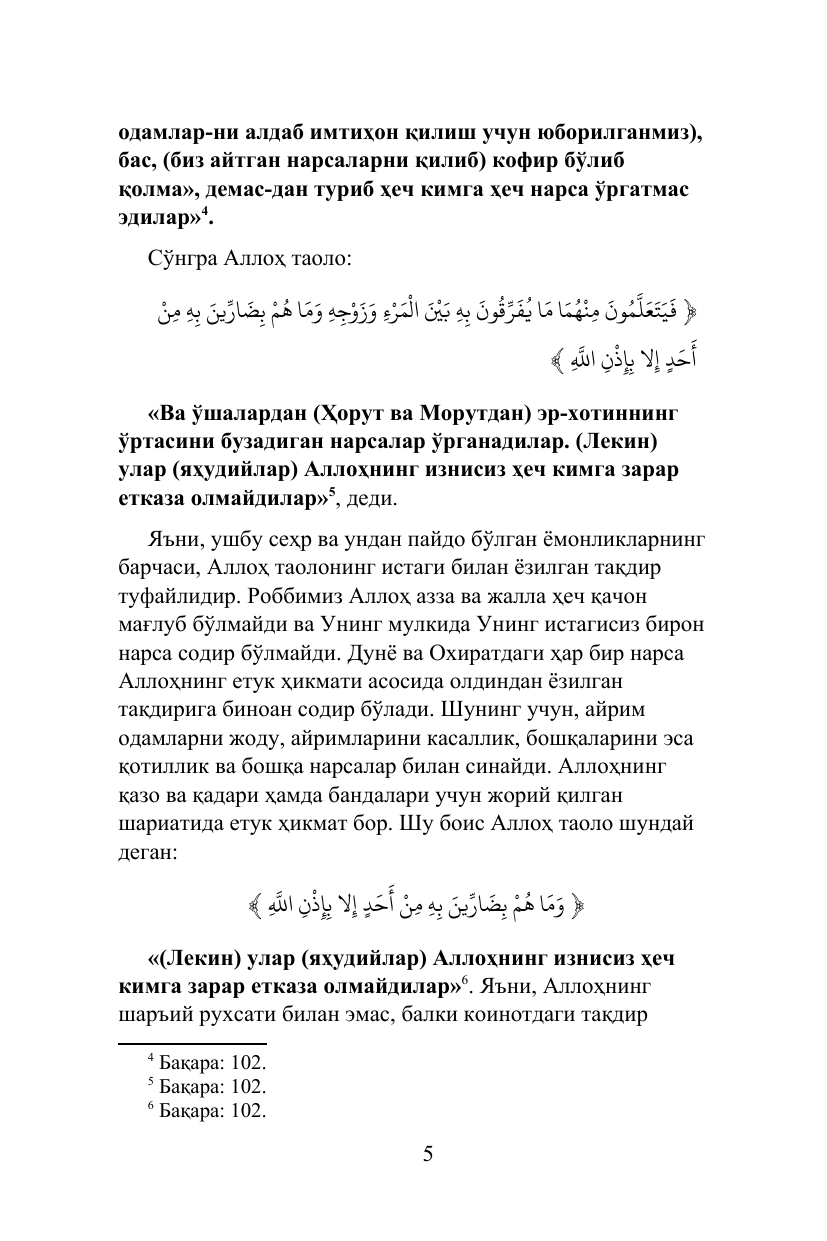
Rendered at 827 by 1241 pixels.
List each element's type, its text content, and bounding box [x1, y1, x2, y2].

text ﴿ وَمَا هُمْ بِضَارِّينَ بِهِ مِنْ أَحَدٍ إِلا بِإِذْنِ اللَّهِ ﴾ [136, 883, 697, 925]
text ﴿ فَيَتَعَلَّمُونَ مِنْهُمَا مَا يُفَرِّقُونَ بِهِ بَيْنَ الْمَرْءِ وَزَوْجِهِ وَمَا هُمْ بِضَارِّينَ بِهِ مِنْ أَحَدٍ إِلا بِإِذْنِ اللَّهِ ﴾ [136, 289, 697, 380]
text Яъни, ушбу сеҳр ва ундан пайдо бўлган ёмонликларнинг барчаси, Аллоҳ таолонинг истаги билан ёзилган тақдир туфайлидир. Роббимиз Аллоҳ азза ва жалла ҳеч қачон мағлуб бўлмайди ва Унинг мулкида Унинг истагисиз бирон нарса содир бўлмайди. Дунё ва Охиратдаги ҳар бир нарса Аллоҳнинг етук ҳикмати асосида олдиндан ёзилган тақдирига биноан содир бўлади. Шунинг учун, айрим одамларни жоду, айримларини касаллик, бошқаларини эса қотиллик ва бошқа нарсалар билан синайди. Аллоҳнинг қазо ва қадари ҳамда бандалари учун жорий қилган шариатида етук ҳикмат бор. Шу боис Аллоҳ таоло шундай деган: [118, 525, 709, 864]
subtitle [118, 118, 709, 230]
text «Ва ўшалардан (Ҳорут ва Морутдан) эр-хотиннинг ўртасини бузадиган нарсалар ўрганадилар. (Лекин) улар (яҳудийлар) Аллоҳнинг изнисиз ҳеч кимга зарар етказа олмайдилар», деди. [118, 399, 709, 510]
text Сўнгра Аллоҳ таоло: [118, 244, 709, 271]
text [118, 944, 709, 1027]
